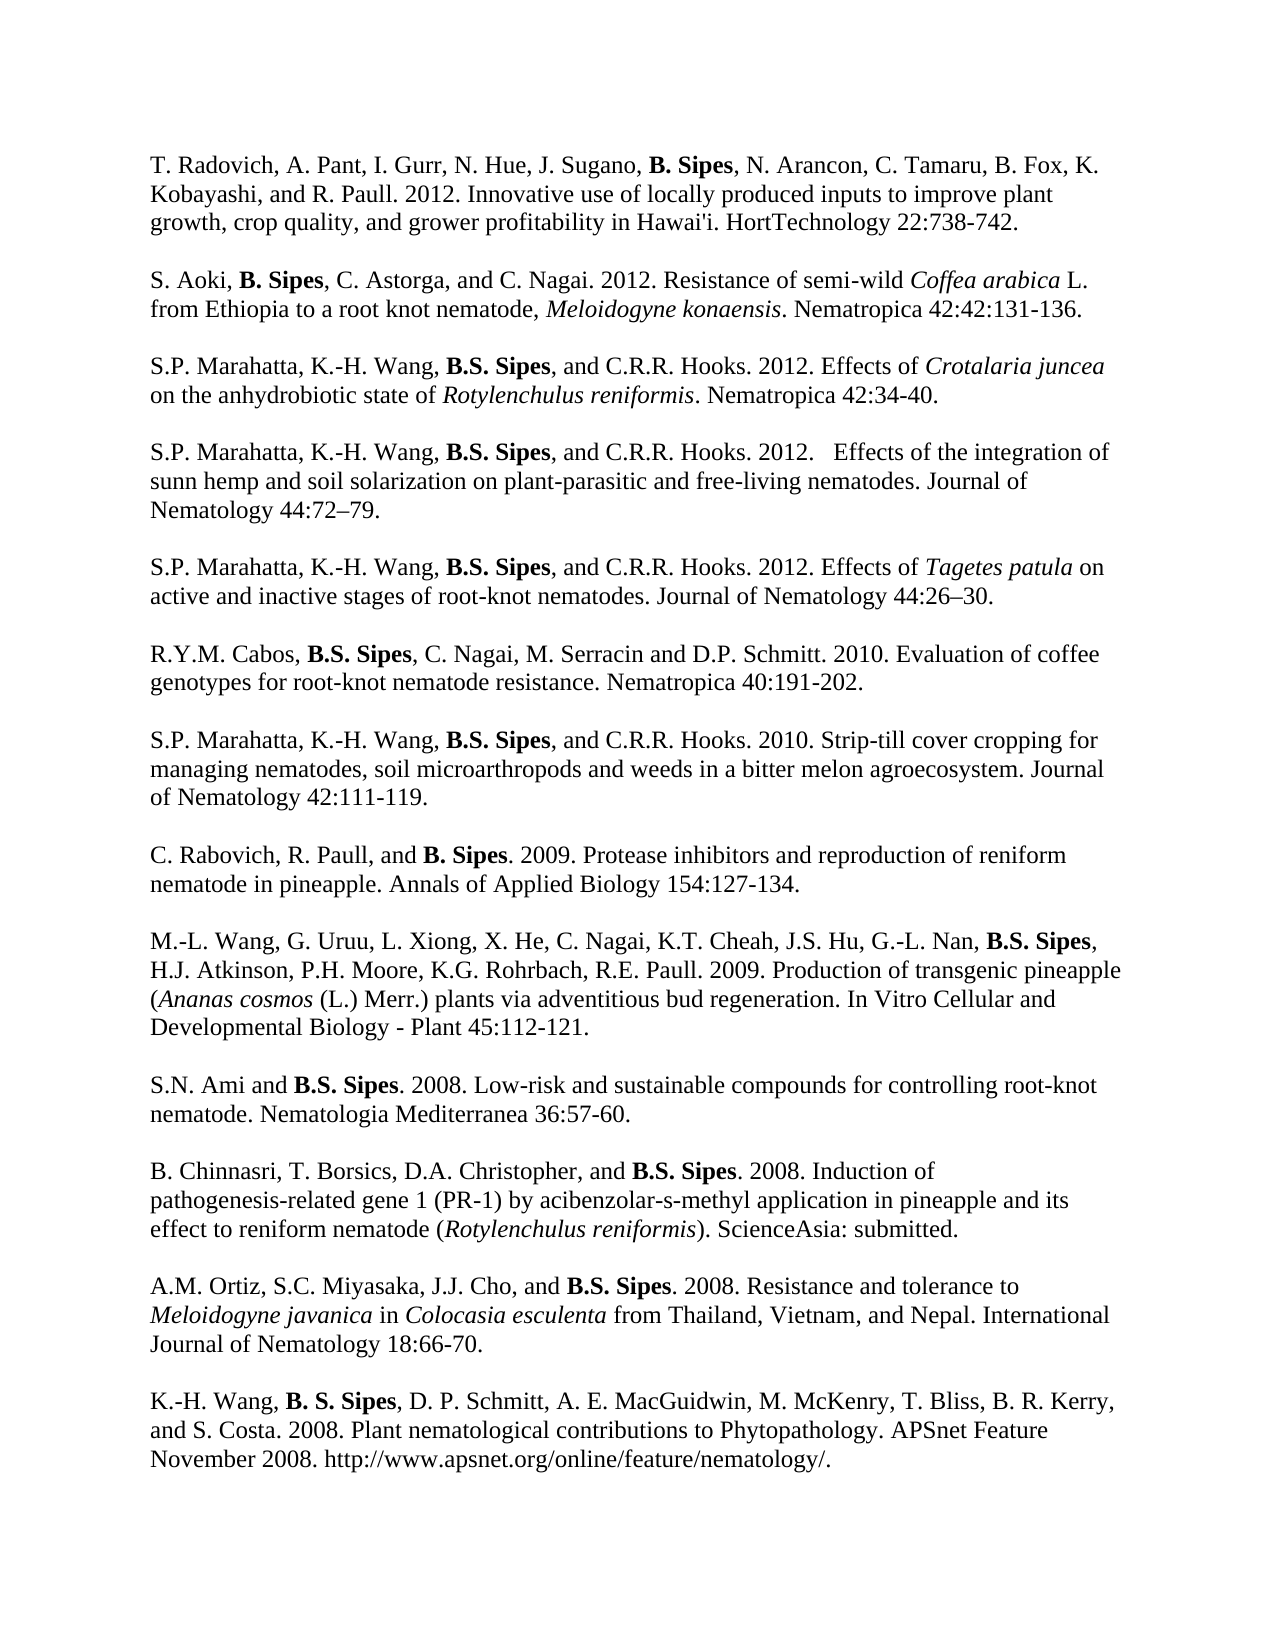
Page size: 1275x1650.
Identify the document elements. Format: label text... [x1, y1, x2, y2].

text R.Y.M. Cabos, B.S. Sipes, C. Nagai, M. Serracin and D.P. Schmitt. 2010. Evaluation of coffee genotypes for root-knot nematode resistance. Nematropica 40:191-202. [150, 639, 1125, 696]
text S.P. Marahatta, K.-H. Wang, B.S. Sipes, and C.R.R. Hooks. 2012. Effects of Crotalaria juncea on the anhydrobiotic state of Rotylenchulus reniformis. Nematropica 42:34-40. [150, 351, 1125, 409]
text S.P. Marahatta, K.-H. Wang, B.S. Sipes, and C.R.R. Hooks. 2010. Strip-till cover cropping for managing nematodes, soil microarthropods and weeds in a bitter melon agroecosystem. Journal of Nematology 42:111-119. [150, 725, 1125, 811]
text S.P. Marahatta, K.-H. Wang, B.S. Sipes, and C.R.R. Hooks. 2012. Effects of the integration of sunn hemp and soil solarization on plant-parasitic and free-living nematodes. Journal of Nematology 44:72–79. [150, 437, 1125, 524]
text S.P. Marahatta, K.-H. Wang, B.S. Sipes, and C.R.R. Hooks. 2012. Effects of Tagetes patula on active and inactive stages of root-knot nematodes. Journal of Nematology 44:26–30. [150, 552, 1125, 610]
text S.N. Ami and B.S. Sipes. 2008. Low-risk and sustainable compounds for controlling root-knot nematode. Nematologia Mediterranea 36:57-60. [150, 1070, 1125, 1127]
text B. Chinnasri, T. Borsics, D.A. Christopher, and B.S. Sipes. 2008. Induction of pathogenesis-related gene 1 (PR-1) by acibenzolar-s-methyl application in pineapple and its effect to reniform nematode (Rotylenchulus reniformis). ScienceAsia: submitted. [150, 1156, 1125, 1242]
text C. Rabovich, R. Paull, and B. Sipes. 2009. Protease inhibitors and reproduction of reniform nematode in pineapple. Annals of Applied Biology 154:127-134. [150, 840, 1125, 897]
text K.-H. Wang, B. S. Sipes, D. P. Schmitt, A. E. MacGuidwin, M. McKenry, T. Bliss, B. R. Kerry, and S. Costa. 2008. Plant nematological contributions to Phytopathology. APSnet Feature November 2008. http://www.apsnet.org/online/feature/nematology/. [150, 1386, 1125, 1472]
text A.M. Ortiz, S.C. Miyasaka, J.J. Cho, and B.S. Sipes. 2008. Resistance and tolerance to Meloidogyne javanica in Colocasia esculenta from Thailand, Vietnam, and Nepal. International Journal of Nematology 18:66-70. [150, 1271, 1125, 1357]
text M.-L. Wang, G. Uruu, L. Xiong, X. He, C. Nagai, K.T. Cheah, J.S. Hu, G.-L. Nan, B.S. Sipes, H.J. Atkinson, P.H. Moore, K.G. Rohrbach, R.E. Paull. 2009. Production of transgenic pineapple (Ananas cosmos (L.) Merr.) plants via adventitious bud regeneration. In Vitro Cellular and Developmental Biology - Plant 45:112-121. [150, 926, 1125, 1041]
text S. Aoki, B. Sipes, C. Astorga, and C. Nagai. 2012. Resistance of semi-wild Coffea arabica L. from Ethiopia to a root knot nematode, Meloidogyne konaensis. Nematropica 42:42:131-136. [150, 265, 1125, 322]
text T. Radovich, A. Pant, I. Gurr, N. Hue, J. Sugano, B. Sipes, N. Arancon, C. Tamaru, B. Fox, K. Kobayashi, and R. Paull. 2012. Innovative use of locally produced inputs to improve plant growth, crop quality, and grower profitability in Hawai'i. HortTechnology 22:738-742. [150, 150, 1125, 236]
